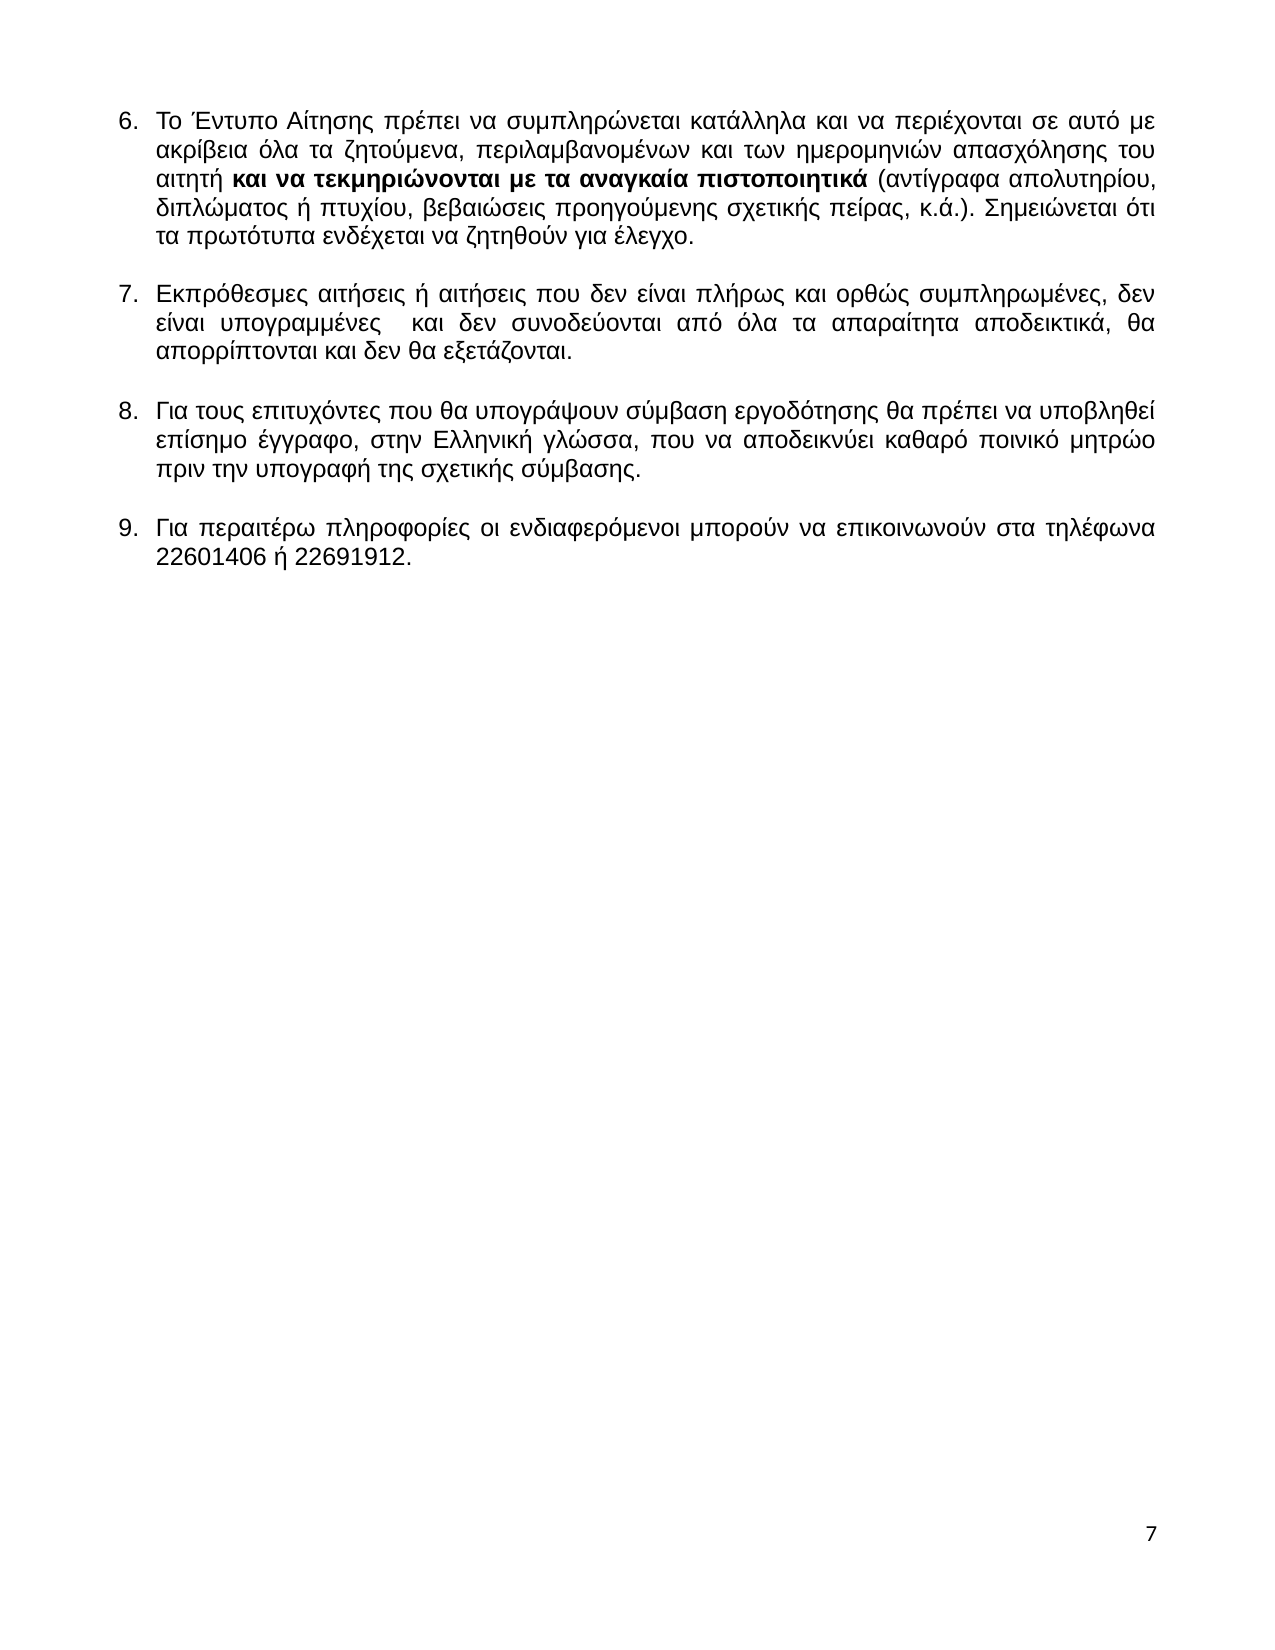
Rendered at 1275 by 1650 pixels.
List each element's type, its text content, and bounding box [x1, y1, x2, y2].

list Για τους επιτυχόντες που θα υπογράψουν σύμβαση εργοδότησης θα πρέπει να υποβληθεί επίσημο έγγραφο, στην Ελληνική γλώσσα, που να αποδεικνύει καθαρό ποινικό μητρώο πριν την υπογραφή της σχετικής σύμβασης. [118, 396, 1157, 482]
list Εκπρόθεσμες αιτήσεις ή αιτήσεις που δεν είναι πλήρως και ορθώς συμπληρωμένες, δεν είναι υπογραμμένες και δεν συνοδεύονται από όλα τα απαραίτητα αποδεικτικά, θα απορρίπτονται και δεν θα εξετάζονται. [118, 279, 1157, 365]
list Το Έντυπο Αίτησης πρέπει να συμπληρώνεται κατάλληλα και να περιέχονται σε αυτό με ακρίβεια όλα τα ζητούμενα, περιλαμβανομένων και των ημερομηνιών απασχόλησης του αιτητή και να τεκμηριώνονται με τα αναγκαία πιστοποιητικά (αντίγραφα απολυτηρίου, διπλώματος ή πτυχίου, βεβαιώσεις προηγούμενης σχετικής πείρας, κ.ά.). Σημειώνεται ότι τα πρωτότυπα ενδέχεται να ζητηθούν για έλεγχο. [118, 106, 1157, 250]
list Για περαιτέρω πληροφορίες οι ενδιαφερόμενοι μπορούν να επικοινωνούν στα τηλέφωνα 22601406 ή 22691912. [118, 513, 1157, 571]
